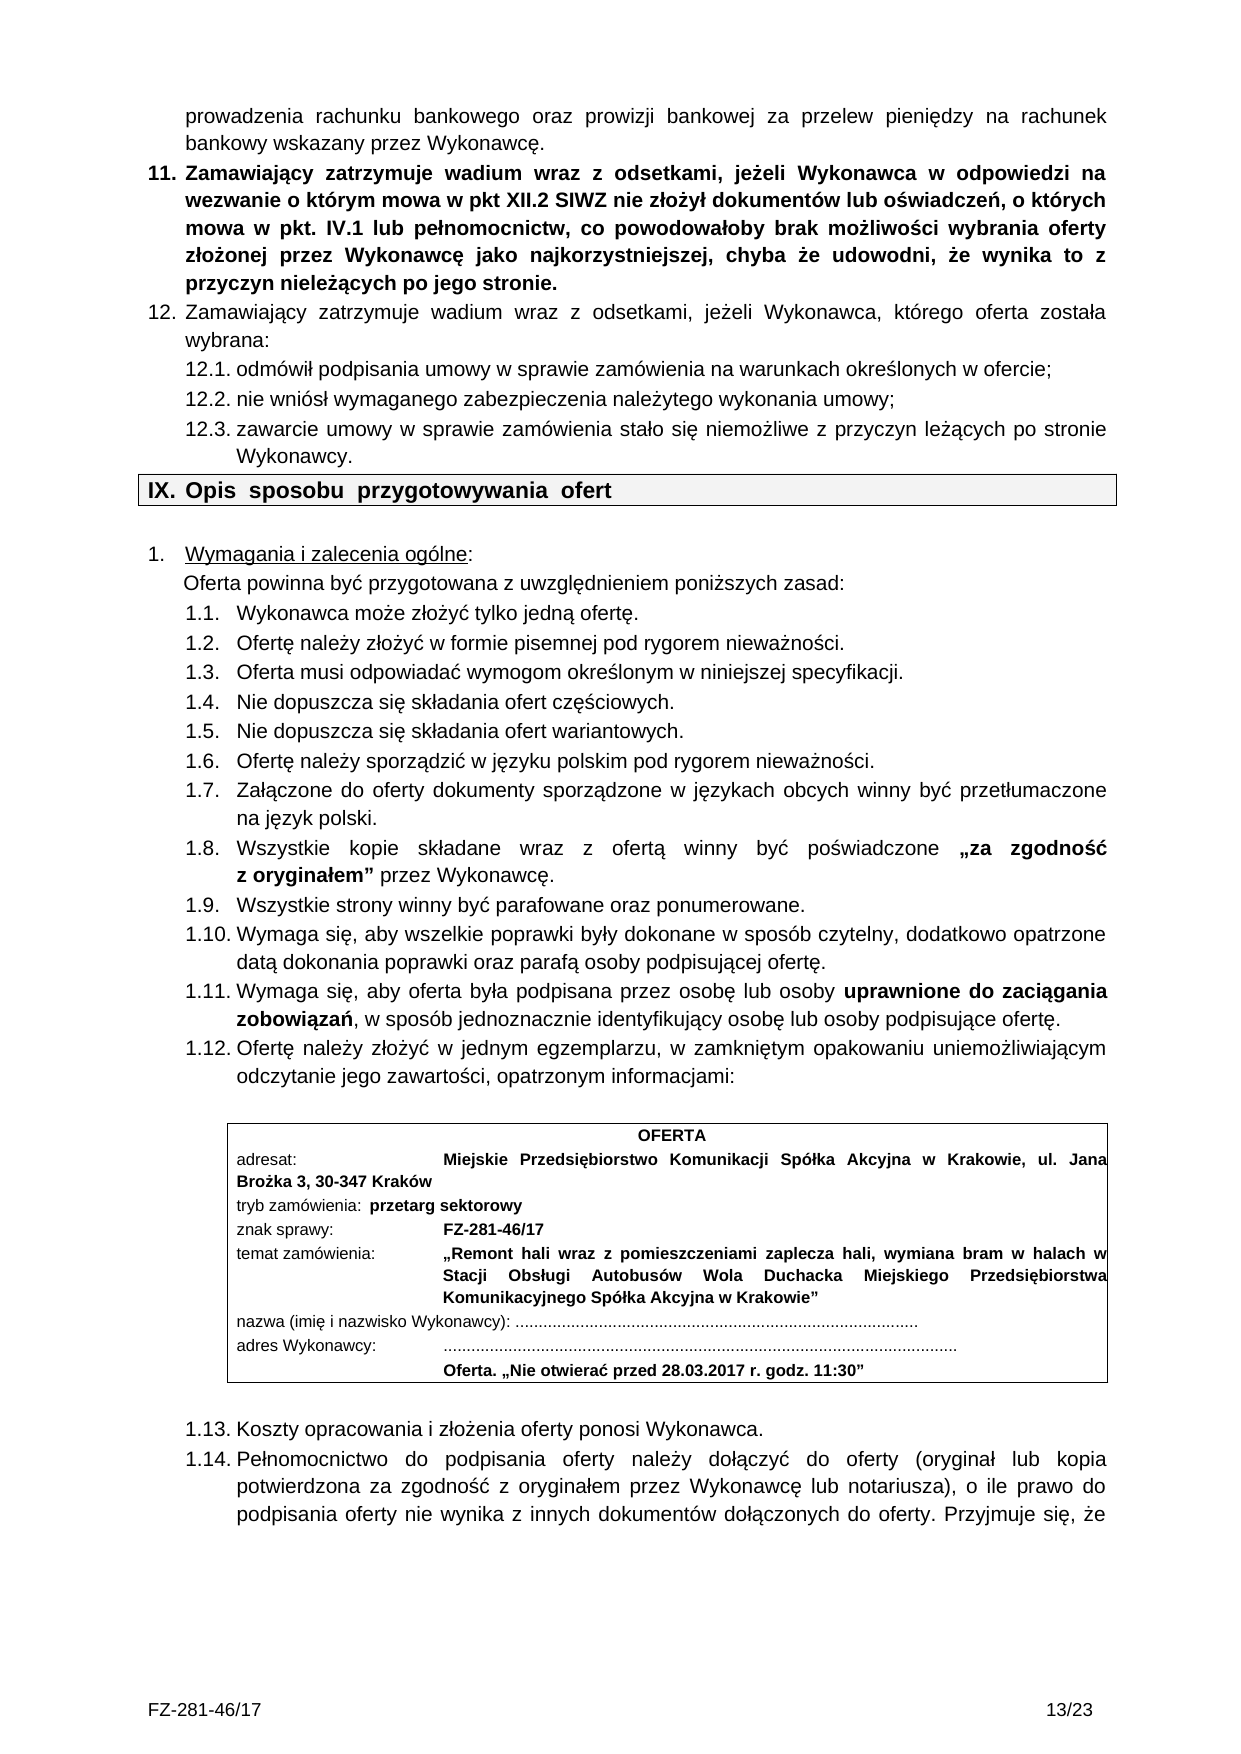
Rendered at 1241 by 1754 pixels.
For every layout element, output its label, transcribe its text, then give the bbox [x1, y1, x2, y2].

list Oferta musi odpowiadać wymogom określonym w niniejszej specyfikacji. [185, 660, 1107, 684]
list Zamawiający zatrzymuje wadium wraz z odsetkami, jeżeli Wykonawca, którego oferta została wybrana: [148, 300, 1107, 352]
list Wymagania i zalecenia ogólne: [148, 542, 1107, 566]
list Nie dopuszcza się składania ofert wariantowych. [185, 719, 1107, 743]
list Nie dopuszcza się składania ofert częściowych. [185, 689, 1107, 713]
list odmówił podpisania umowy w sprawie zamówienia na warunkach określonych w ofercie; [185, 357, 1107, 381]
list Ofertę należy sporządzić w języku polskim pod rygorem nieważności. [185, 749, 1107, 773]
list nie wniósł wymaganego zabezpieczenia należytego wykonania umowy; [185, 387, 1107, 411]
list Załączone do oferty dokumenty sporządzone w językach obcych winny być przetłumaczone na język polski. [185, 778, 1107, 830]
text adres Wykonawcy: ............................................................................................................... [228, 1333, 1107, 1355]
text Oferta. „Nie otwierać przed 28.03.2017 r. godz. 11:30” [228, 1357, 1107, 1382]
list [148, 103, 1107, 155]
list Ofertę należy złożyć w formie pisemnej pod rygorem nieważności. [185, 630, 1107, 654]
list Ofertę należy złożyć w jednym egzemplarzu, w zamkniętym opakowaniu uniemożliwiającym odczytanie jego zawartości, opatrzonym informacjami: [185, 1036, 1107, 1088]
text Oferta powinna być przygotowana z uwzględnieniem poniższych zasad: [148, 571, 1107, 595]
list Koszty opracowania i złożenia oferty ponosi Wykonawca. [185, 1417, 1107, 1441]
list zawarcie umowy w sprawie zamówienia stało się niemożliwe z przyczyn leżących po stronie Wykonawcy. [185, 416, 1107, 468]
text tryb zamówienia: przetarg sektorowy [228, 1193, 1107, 1215]
text znak sprawy: FZ-281-46/17 [228, 1217, 1107, 1239]
subtitle Opis sposobu przygotowywania ofert [139, 475, 1116, 505]
text OFERTA [228, 1124, 1107, 1145]
list Wszystkie kopie składane wraz z ofertą winny być poświadczone „za zgodność z oryginałem” przez Wykonawcę. [185, 835, 1107, 887]
list Wykonawca może złożyć tylko jedną ofertę. [185, 601, 1107, 625]
list Wymaga się, aby wszelkie poprawki były dokonane w sposób czytelny, dodatkowo opatrzone datą dokonania poprawki oraz parafą osoby podpisującej ofertę. [185, 922, 1107, 973]
text temat zamówienia: „Remont hali wraz z pomieszczeniami zaplecza hali, wymiana bram w halach w Stacji Obsługi Autobusów Wola Duchacka Miejskiego Przedsiębiorstwa Komunikacyjnego Spółka Akcyjna w Krakowie” [228, 1241, 1107, 1307]
text nazwa (imię i nazwisko Wykonawcy): ....................................................................................... [228, 1309, 1107, 1331]
list Wymaga się, aby oferta była podpisana przez osobę lub osoby uprawnione do zaciągania zobowiązań, w sposób jednoznacznie identyfikujący osobę lub osoby podpisujące ofertę. [185, 979, 1107, 1031]
text adresat: Miejskie Przedsiębiorstwo Komunikacji Spółka Akcyjna w Krakowie, ul. Jana Brożka 3, 30-347 Kraków [228, 1147, 1107, 1191]
list Wszystkie strony winny być parafowane oraz ponumerowane. [185, 892, 1107, 916]
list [185, 1447, 1107, 1526]
list Zamawiający zatrzymuje wadium wraz z odsetkami, jeżeli Wykonawca w odpowiedzi na wezwanie o którym mowa w pkt XII.2 SIWZ nie złożył dokumentów lub oświadczeń, o których mowa w pkt. IV.1 lub pełnomocnictw, co powodowałoby brak możliwości wybrania oferty złożonej przez Wykonawcę jako najkorzystniejszej, chyba że udowodni, że wynika to z przyczyn nieleżących po jego stronie. [148, 161, 1107, 294]
